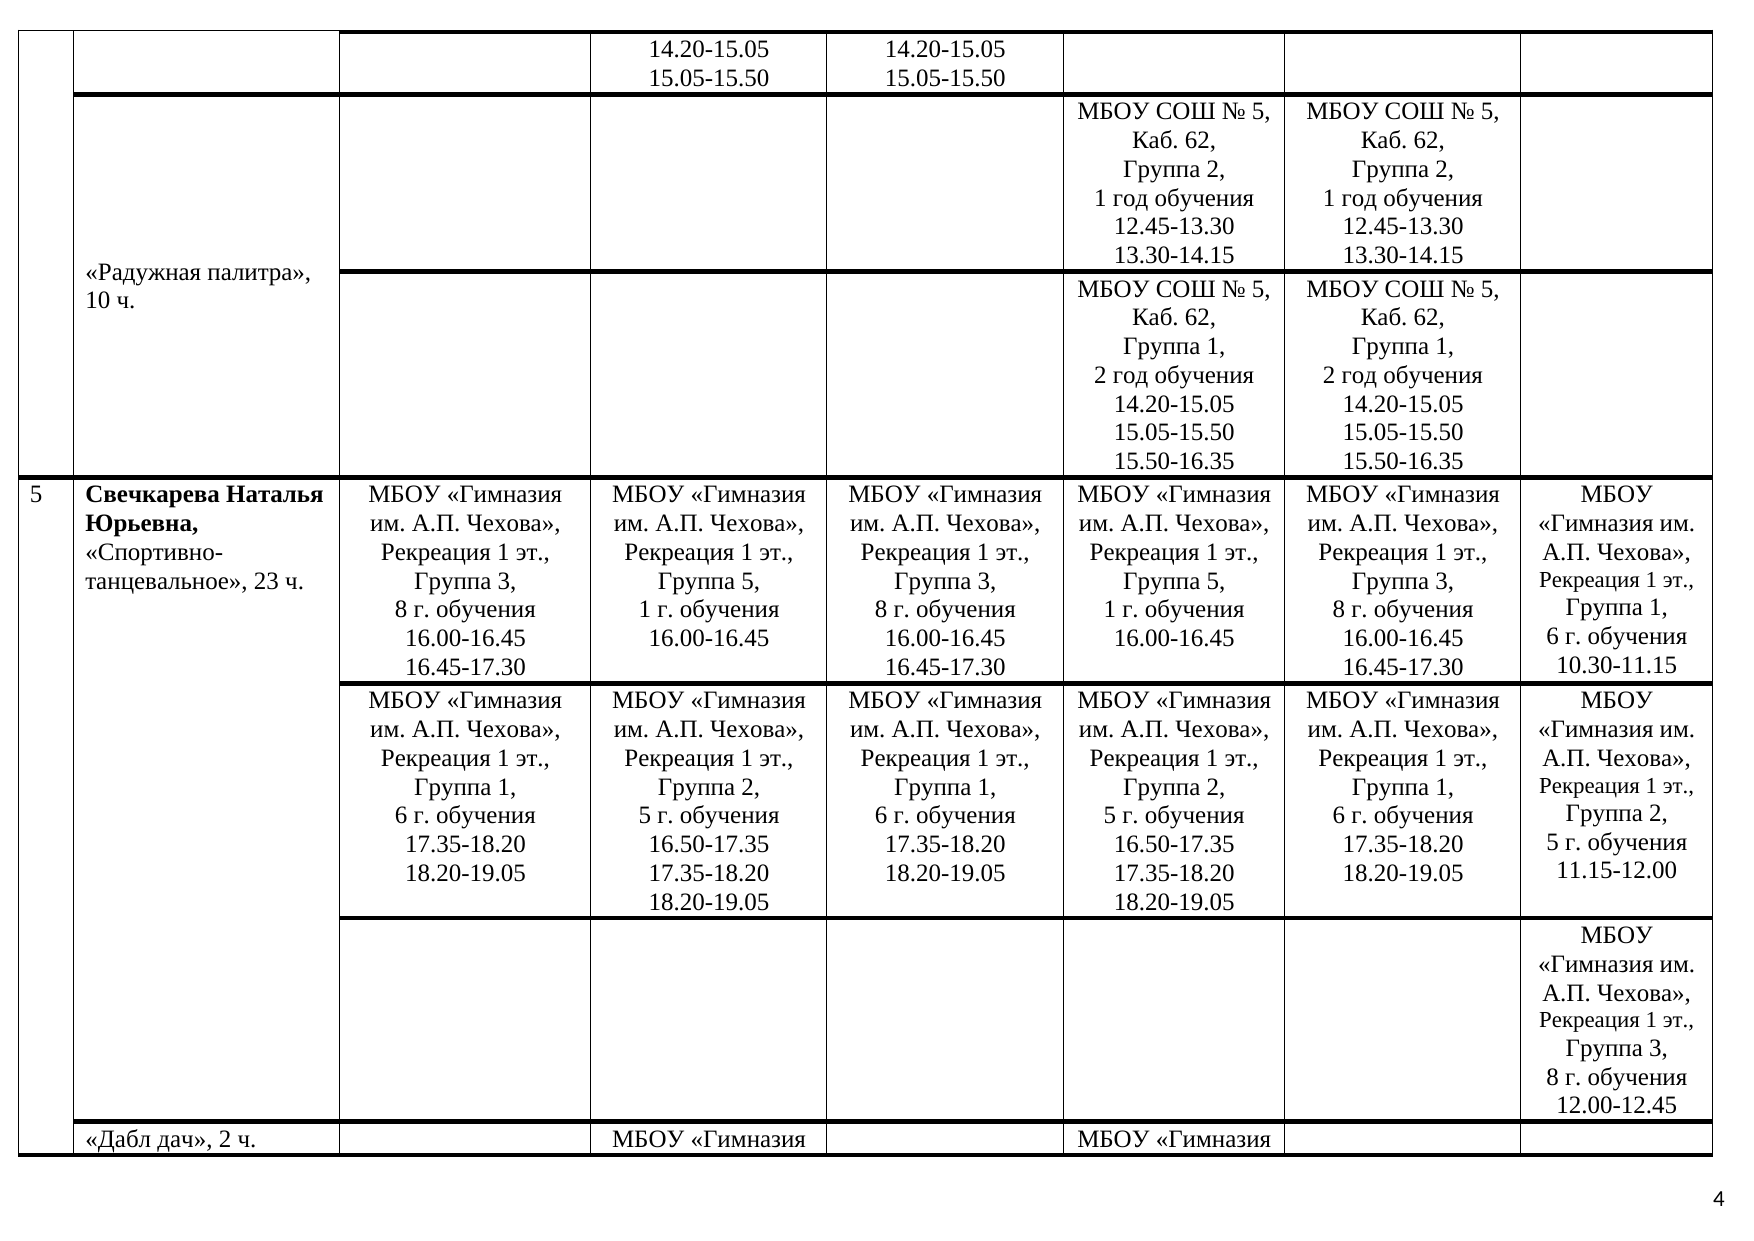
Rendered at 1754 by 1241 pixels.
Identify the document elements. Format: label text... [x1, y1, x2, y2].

table_cell МБОУ «Гимназия им. А.П. Чехова», Рекреация 1 эт., Группа 1, 6 г. обучения 10.30-11.15 [1521, 480, 1712, 681]
table_cell [591, 274, 826, 475]
table_cell МБОУ СОШ № 5, Каб. 62, Группа 2, 1 год обучения 12.45-13.30 13.30-14.15 [1064, 97, 1284, 269]
table_cell МБОУ «Гимназия им. А.П. Чехова», Рекреация 1 эт., Группа 5, 1 г. обучения 16.00-16.45 [591, 480, 826, 681]
table_cell [340, 97, 590, 269]
table_cell [1064, 920, 1284, 1119]
table_cell МБОУ «Гимназия им. А.П. Чехова», Рекреация 1 эт., Группа 3, 8 г. обучения 16.00-16.45 16.45-17.30 [1285, 480, 1520, 681]
table_cell МБОУ «Гимназия им. А.П. Чехова», Рекреация 1 эт., Группа 2, 5 г. обучения 16.50-17.35 17.35-18.20 18.20-19.05 [1064, 686, 1284, 916]
table_cell [591, 97, 826, 269]
table_cell [1521, 274, 1712, 475]
table_cell [591, 920, 826, 1119]
table_cell МБОУ «Гимназия им. А.П. Чехова», Рекреация 1 эт., Группа 1, 6 г. обучения 17.35-18.20 18.20-19.05 [827, 686, 1063, 916]
table_cell [1521, 97, 1712, 269]
table_cell [340, 920, 590, 1119]
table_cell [1064, 1124, 1284, 1152]
table_cell МБОУ «Гимназия им. А.П. Чехова», Рекреация 1 эт., Группа 3, 8 г. обучения 12.00-12.45 [1521, 920, 1712, 1119]
table_cell МБОУ СОШ № 5, Каб. 62, Группа 1, 2 год обучения 14.20-15.05 15.05-15.50 15.50-16.35 [1285, 274, 1520, 475]
table_cell МБОУ «Гимназия им. А.П. Чехова», Рекреация 1 эт., Группа 2, 5 г. обучения 16.50-17.35 17.35-18.20 18.20-19.05 [591, 686, 826, 916]
table_cell [1285, 34, 1520, 92]
table_cell «Радужная палитра», 10 ч. [74, 97, 339, 475]
table_cell МБОУ «Гимназия им. А.П. Чехова», Рекреация 1 эт., Группа 1, 6 г. обучения 17.35-18.20 18.20-19.05 [340, 686, 590, 916]
table_cell [827, 920, 1063, 1119]
table_cell МБОУ «Гимназия им. А.П. Чехова», Рекреация 1 эт., Группа 1, 6 г. обучения 17.35-18.20 18.20-19.05 [1285, 686, 1520, 916]
table_cell [340, 34, 590, 92]
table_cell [827, 34, 1063, 92]
table_cell МБОУ «Гимназия им. А.П. Чехова», Рекреация 1 эт., Группа 3, 8 г. обучения 16.00-16.45 16.45-17.30 [340, 480, 590, 681]
table_cell [827, 97, 1063, 269]
table_cell МБОУ СОШ № 5, Каб. 62, Группа 2, 1 год обучения 12.45-13.30 13.30-14.15 [1285, 97, 1520, 269]
table_cell [1521, 1124, 1712, 1152]
table_cell [827, 274, 1063, 475]
table_cell [827, 1124, 1063, 1152]
table_cell Свечкарева Наталья Юрьевна, «Спортивно-танцевальное», 23 ч. [74, 480, 339, 1119]
table_cell [1521, 34, 1712, 92]
table_cell [1285, 920, 1520, 1119]
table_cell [591, 1124, 826, 1152]
table_cell МБОУ СОШ № 5, Каб. 62, Группа 1, 2 год обучения 14.20-15.05 15.05-15.50 15.50-16.35 [1064, 274, 1284, 475]
table_cell [340, 1124, 590, 1152]
table_cell МБОУ «Гимназия им. А.П. Чехова», Рекреация 1 эт., Группа 5, 1 г. обучения 16.00-16.45 [1064, 480, 1284, 681]
table_cell 5 [19, 480, 73, 1152]
table_cell МБОУ «Гимназия им. А.П. Чехова», Рекреация 1 эт., Группа 2, 5 г. обучения 11.15-12.00 [1521, 686, 1712, 916]
table_cell [1285, 1124, 1520, 1152]
table_cell [1064, 34, 1284, 92]
table_cell МБОУ «Гимназия им. А.П. Чехова», Рекреация 1 эт., Группа 3, 8 г. обучения 16.00-16.45 16.45-17.30 [827, 480, 1063, 681]
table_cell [591, 34, 826, 92]
table_cell [340, 274, 590, 475]
table_cell «Дабл дач», 2 ч. [74, 1124, 339, 1152]
